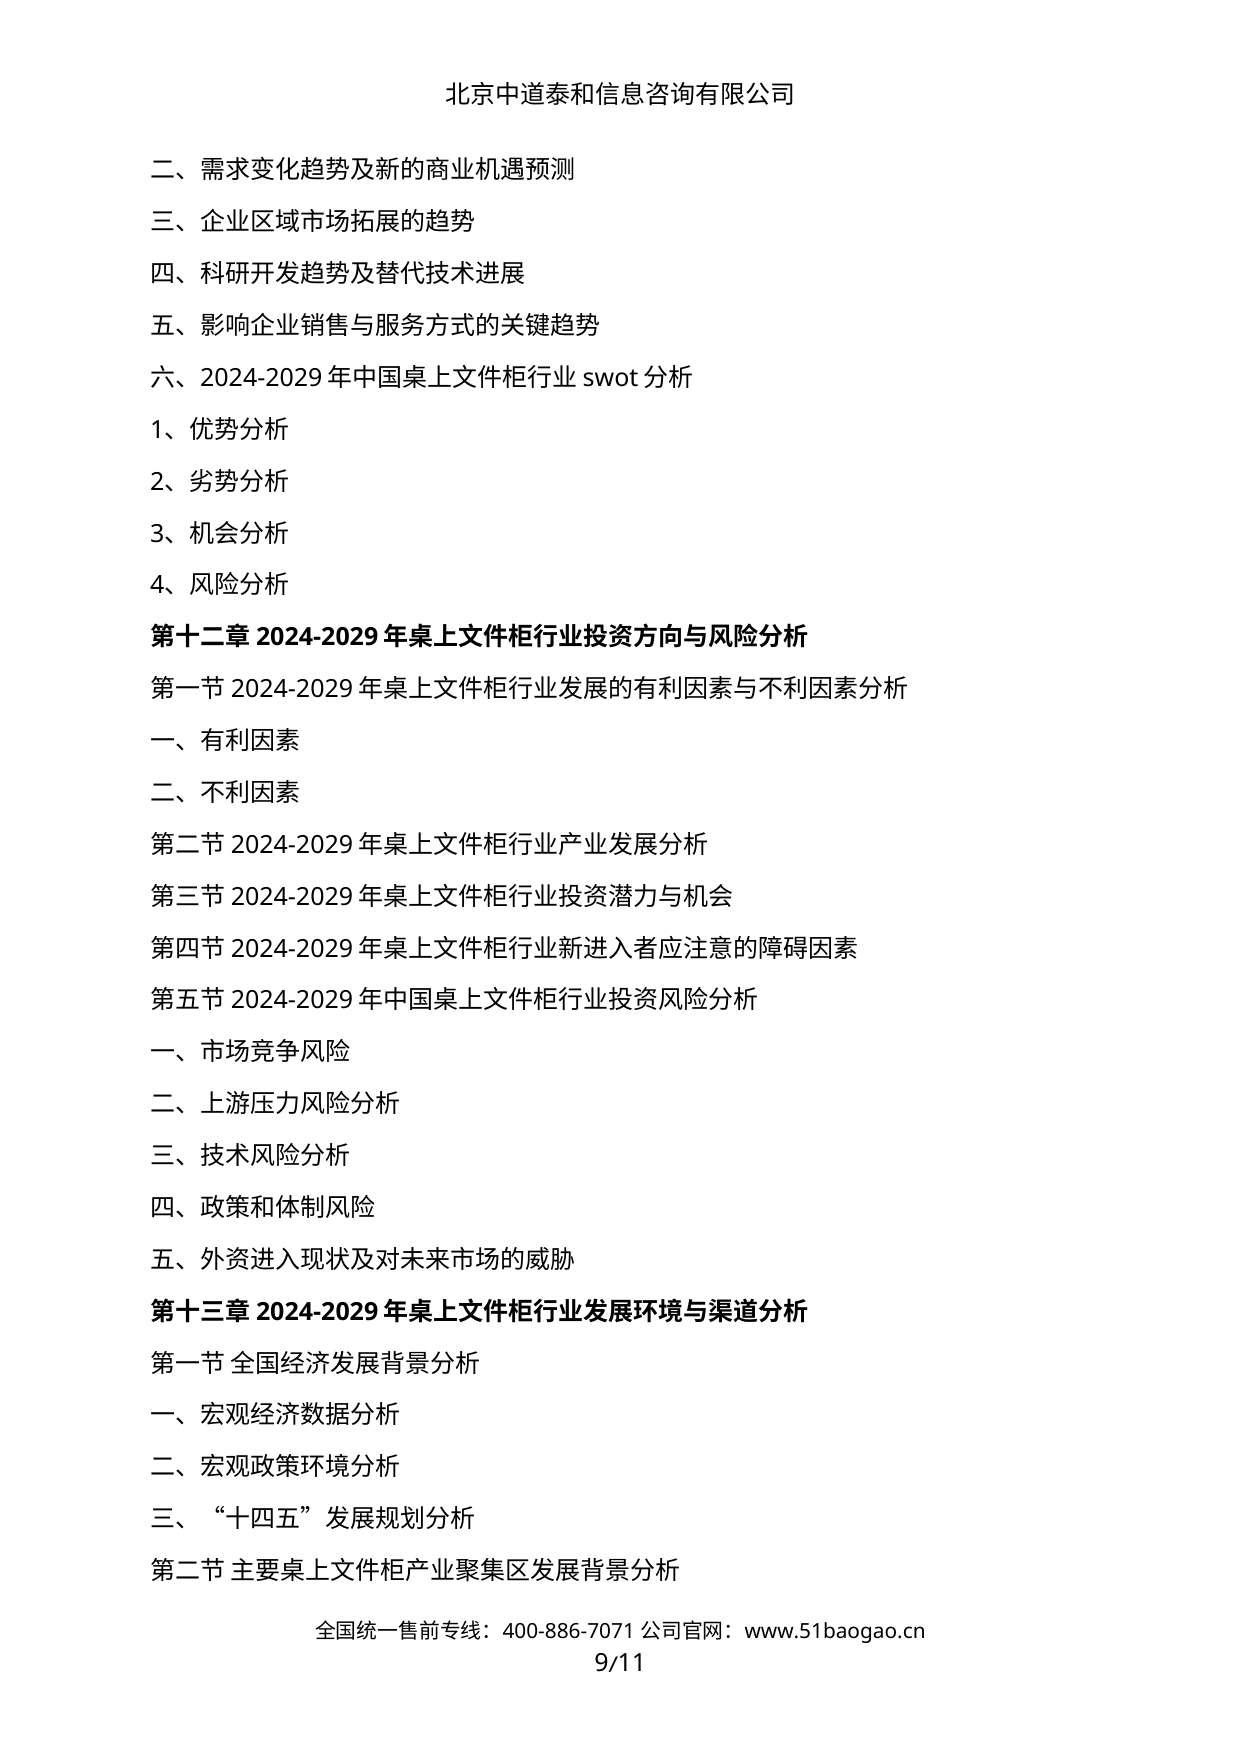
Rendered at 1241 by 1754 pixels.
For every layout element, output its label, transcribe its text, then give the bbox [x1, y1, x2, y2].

text 六、2024-2029年中国桌上文件柜行业swot分析 [150, 357, 1090, 394]
text 五、外资进入现状及对未来市场的威胁 [150, 1239, 1090, 1276]
text 一、有利因素 [150, 721, 1090, 757]
text 一、宏观经济数据分析 [150, 1395, 1090, 1431]
text 第二节 主要桌上文件柜产业聚集区发展背景分析 [150, 1551, 1090, 1587]
text 第五节 2024-2029年中国桌上文件柜行业投资风险分析 [150, 980, 1090, 1016]
text 三、企业区域市场拓展的趋势 [150, 202, 1090, 238]
text 3、机会分析 [150, 513, 1090, 549]
text 第四节 2024-2029年桌上文件柜行业新进入者应注意的障碍因素 [150, 928, 1090, 964]
text 五、影响企业销售与服务方式的关键趋势 [150, 306, 1090, 342]
text 四、科研开发趋势及替代技术进展 [150, 254, 1090, 290]
text 1、优势分析 [150, 409, 1090, 446]
text 第二节 2024-2029年桌上文件柜行业产业发展分析 [150, 824, 1090, 861]
text 第十二章 2024-2029年桌上文件柜行业投资方向与风险分析 [150, 617, 1090, 653]
text 第三节 2024-2029年桌上文件柜行业投资潜力与机会 [150, 876, 1090, 912]
text 2、劣势分析 [150, 461, 1090, 497]
text 二、上游压力风险分析 [150, 1084, 1090, 1120]
text 4、风险分析 [150, 565, 1090, 601]
text 一、市场竞争风险 [150, 1032, 1090, 1068]
text 第十三章 2024-2029年桌上文件柜行业发展环境与渠道分析 [150, 1291, 1090, 1327]
text 三、“十四五”发展规划分析 [150, 1499, 1090, 1535]
text 三、技术风险分析 [150, 1136, 1090, 1172]
text 第一节 全国经济发展背景分析 [150, 1343, 1090, 1379]
text 第一节 2024-2029年桌上文件柜行业发展的有利因素与不利因素分析 [150, 669, 1090, 705]
text 二、需求变化趋势及新的商业机遇预测 [150, 150, 1090, 186]
text 二、宏观政策环境分析 [150, 1447, 1090, 1483]
text 四、政策和体制风险 [150, 1187, 1090, 1224]
text 二、不利因素 [150, 772, 1090, 809]
